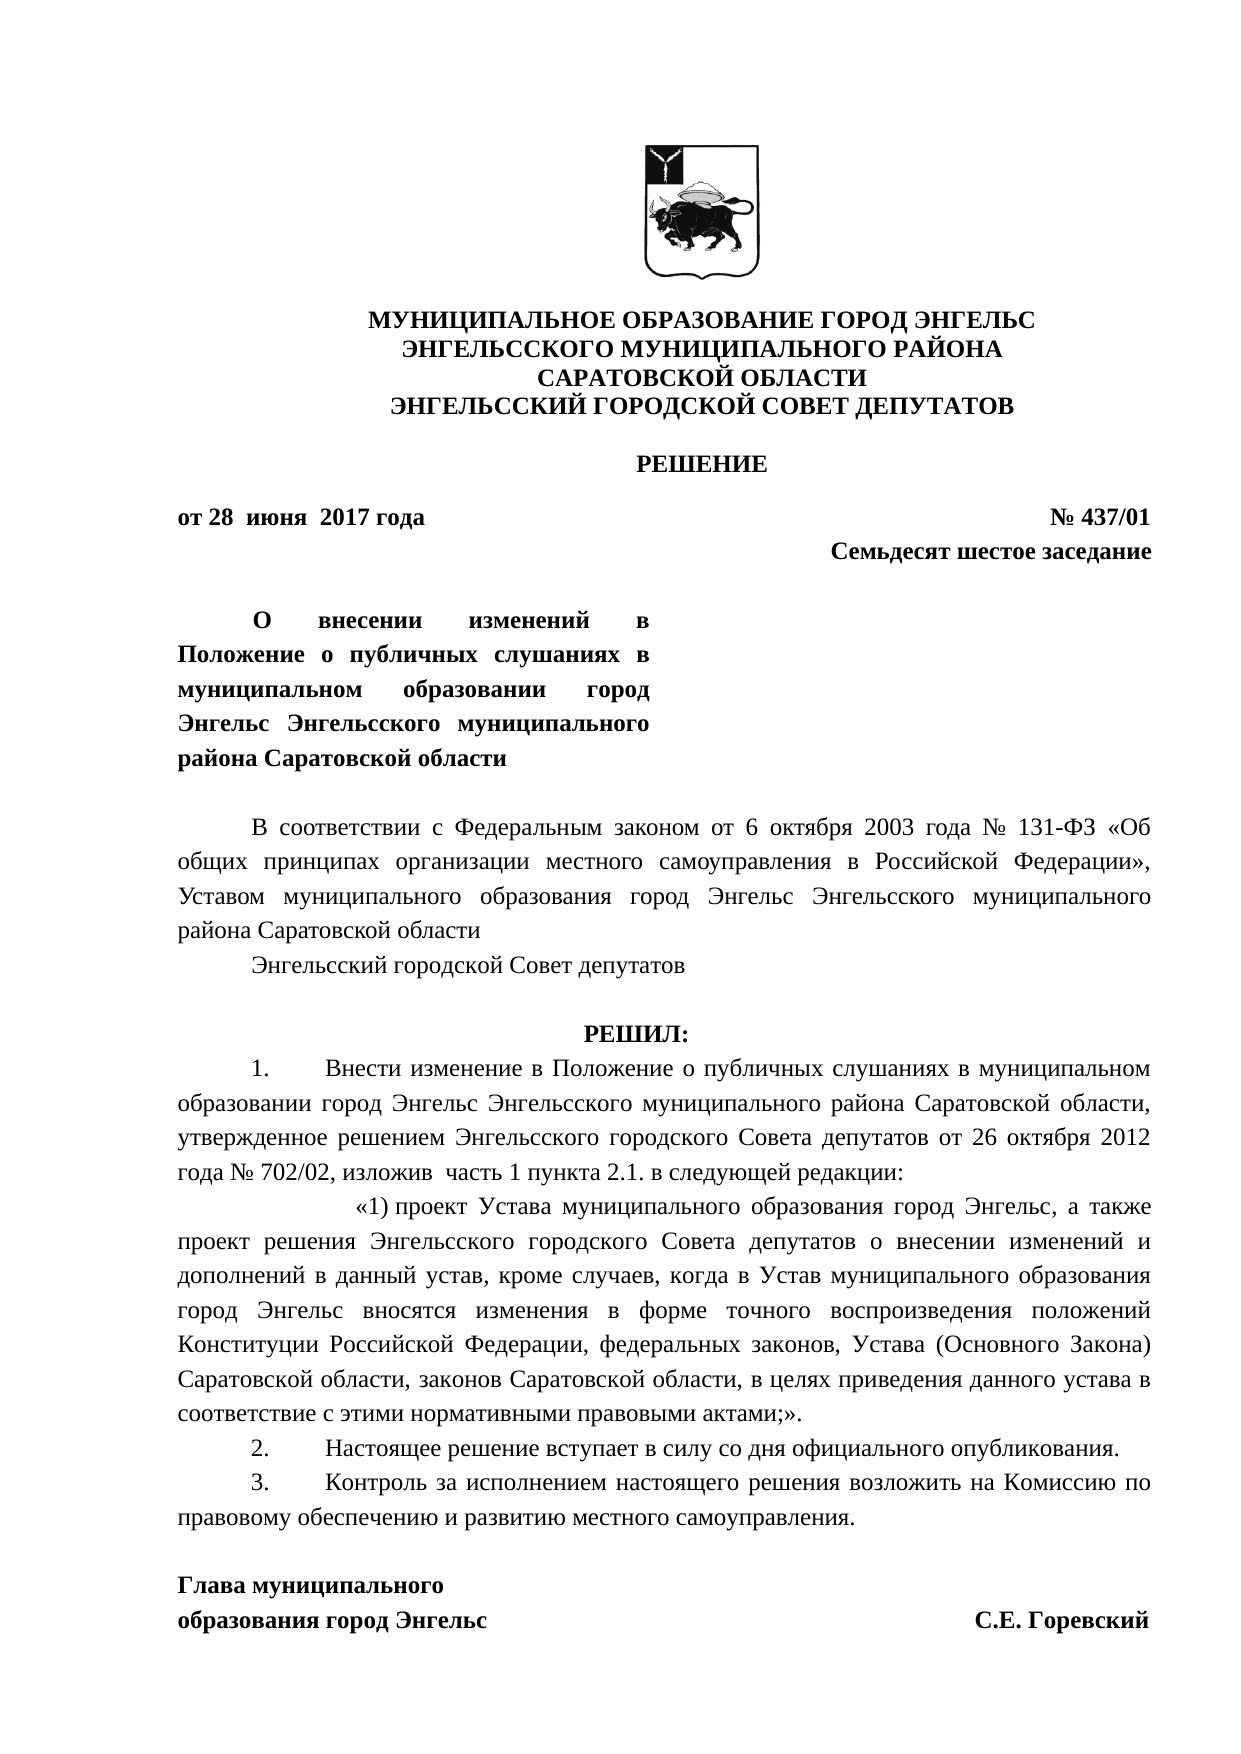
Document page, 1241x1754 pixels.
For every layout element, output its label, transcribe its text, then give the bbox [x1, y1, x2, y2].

text от 28 июня 2017 года № 437/01 [177, 502, 1152, 530]
text РЕШИЛ: [177, 1019, 1152, 1048]
subtitle В соответствии с Федеральным законом от 6 октября 2003 года № 131-ФЗ «Об общих принципах организации местного самоуправления в Российской Федерации», Уставом муниципального образования город Энгельс Энгельсского муниципального района Саратовской области [177, 812, 1152, 944]
text САРАТОВСКОЙ ОБЛАСТИ [177, 363, 1152, 391]
list Настоящее решение вступает в силу со дня официального опубликования. [177, 1433, 1152, 1461]
list Внести изменение в Положение о публичных слушаниях в муниципальном образовании город Энгельс Энгельсского муниципального района Саратовской области, утвержденное решением Энгельсского городского Совета депутатов от 26 октября 2012 года № 702/02, изложив часть 1 пункта 2.1. в следующей редакции: [177, 1053, 1152, 1186]
text О внесении изменений в Положение о публичных слушаниях в муниципальном образовании город Энгельс Энгельсского муниципального района Саратовской области [177, 605, 650, 772]
text ЭНГЕЛЬССКИЙ ГОРОДСКОЙ СОВЕТ ДЕПУТАТОВ [177, 391, 1152, 420]
text ЭНГЕЛЬССКОГО МУНИЦИПАЛЬНОГО РАЙОНА [177, 334, 1152, 363]
text МУНИЦИПАЛЬНОЕ ОБРАЗОВАНИЕ ГОРОД ЭНГЕЛЬС [177, 305, 1152, 334]
text «1) проект Устава муниципального образования город Энгельс, а также проект решения Энгельсского городского Совета депутатов о внесении изменений и дополнений в данный устав, кроме случаев, когда в Устав муниципального образования город Энгельс вносятся изменения в форме точного воспроизведения положений Конституции Российской Федерации, федеральных законов, Устава (Основного Закона) Саратовской области, законов Саратовской области, в целях приведения данного устава в соответствие с этими нормативными правовыми актами;». [177, 1191, 1152, 1427]
text образования город Энгельс С.Е. Горевский [177, 1605, 1152, 1634]
text Глава муниципального [177, 1571, 1152, 1599]
text РЕШЕНИЕ [177, 449, 1152, 478]
text Семьдесят шестое заседание [236, 536, 1152, 565]
list Контроль за исполнением настоящего решения возложить на Комиссию по правовому обеспечению и развитию местного самоуправления. [177, 1467, 1152, 1530]
picture [641, 142, 763, 282]
text Энгельсский городской Совет депутатов [177, 950, 1152, 979]
